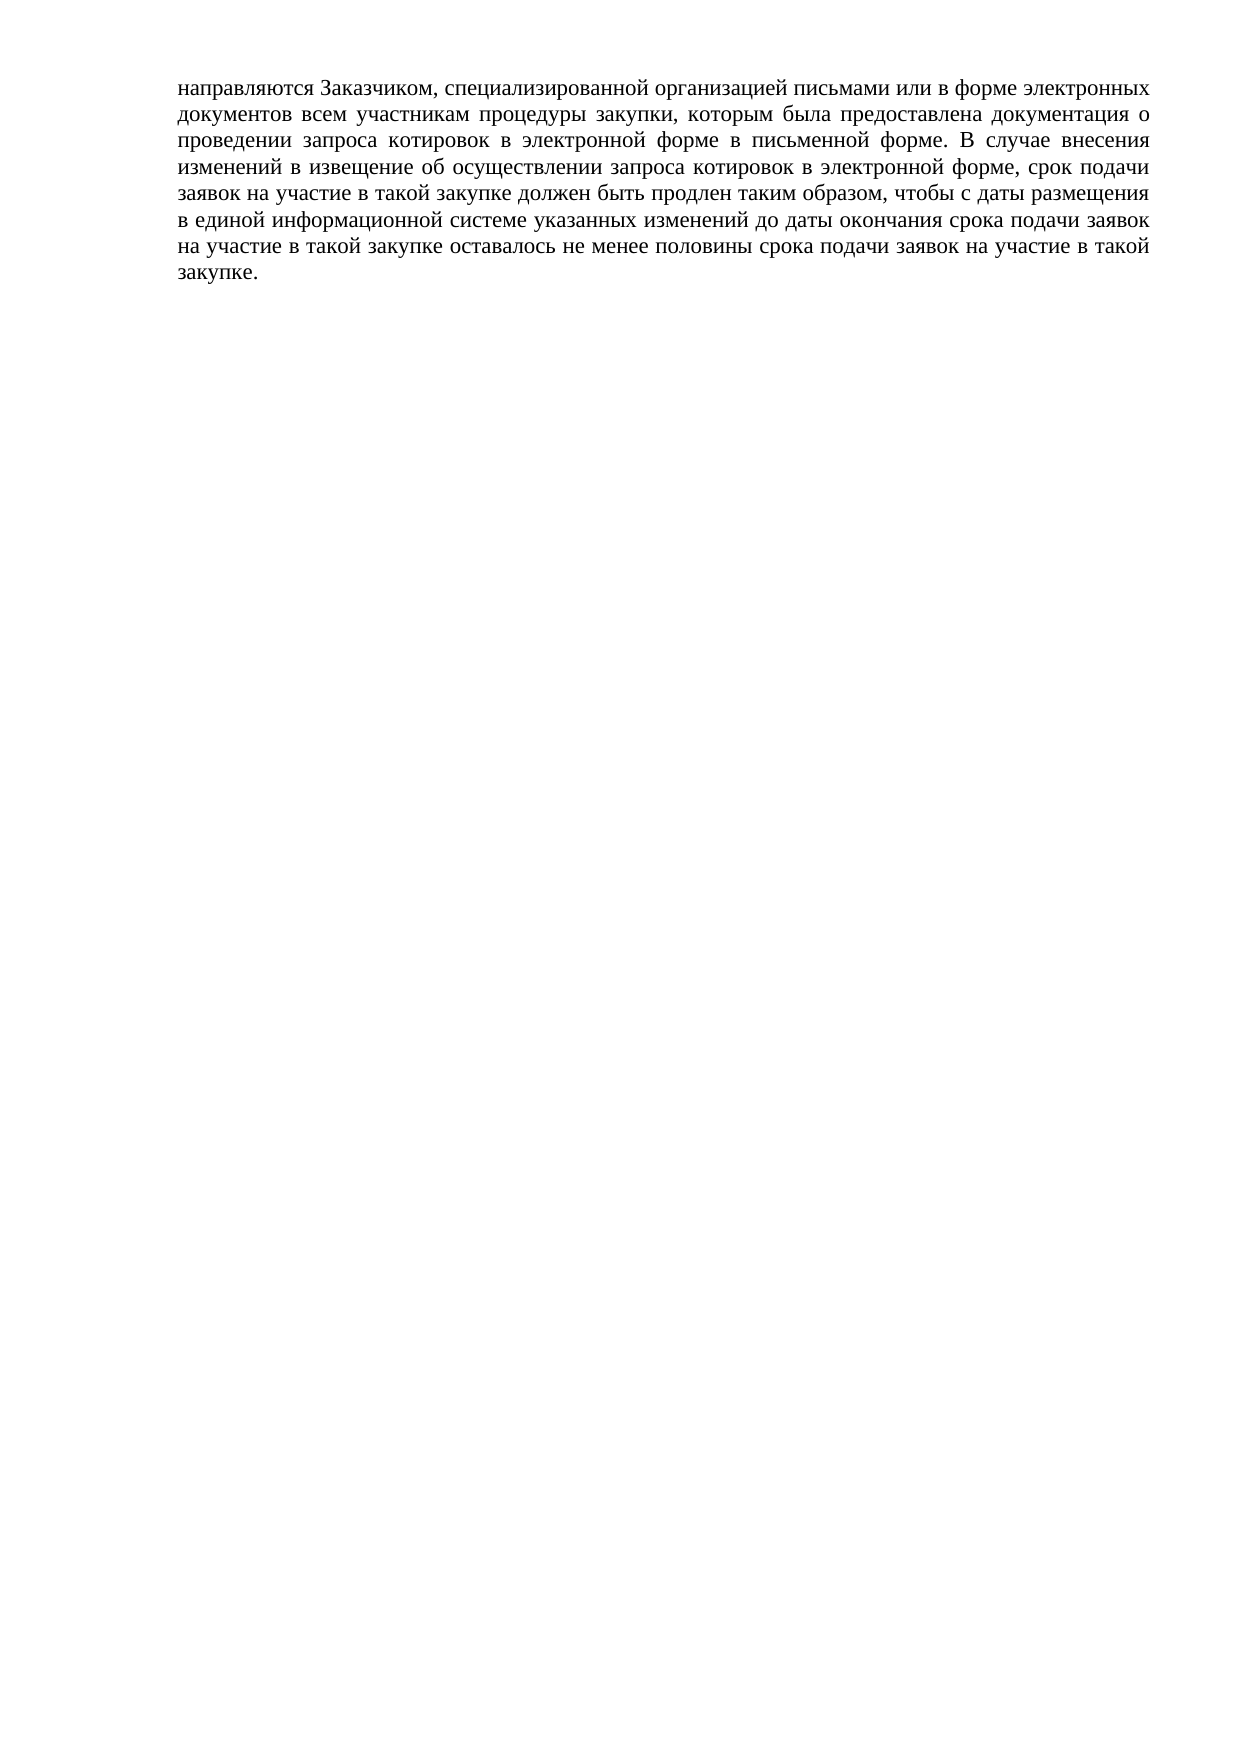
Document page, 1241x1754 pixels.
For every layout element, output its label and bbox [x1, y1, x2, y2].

text [177, 74, 1152, 285]
